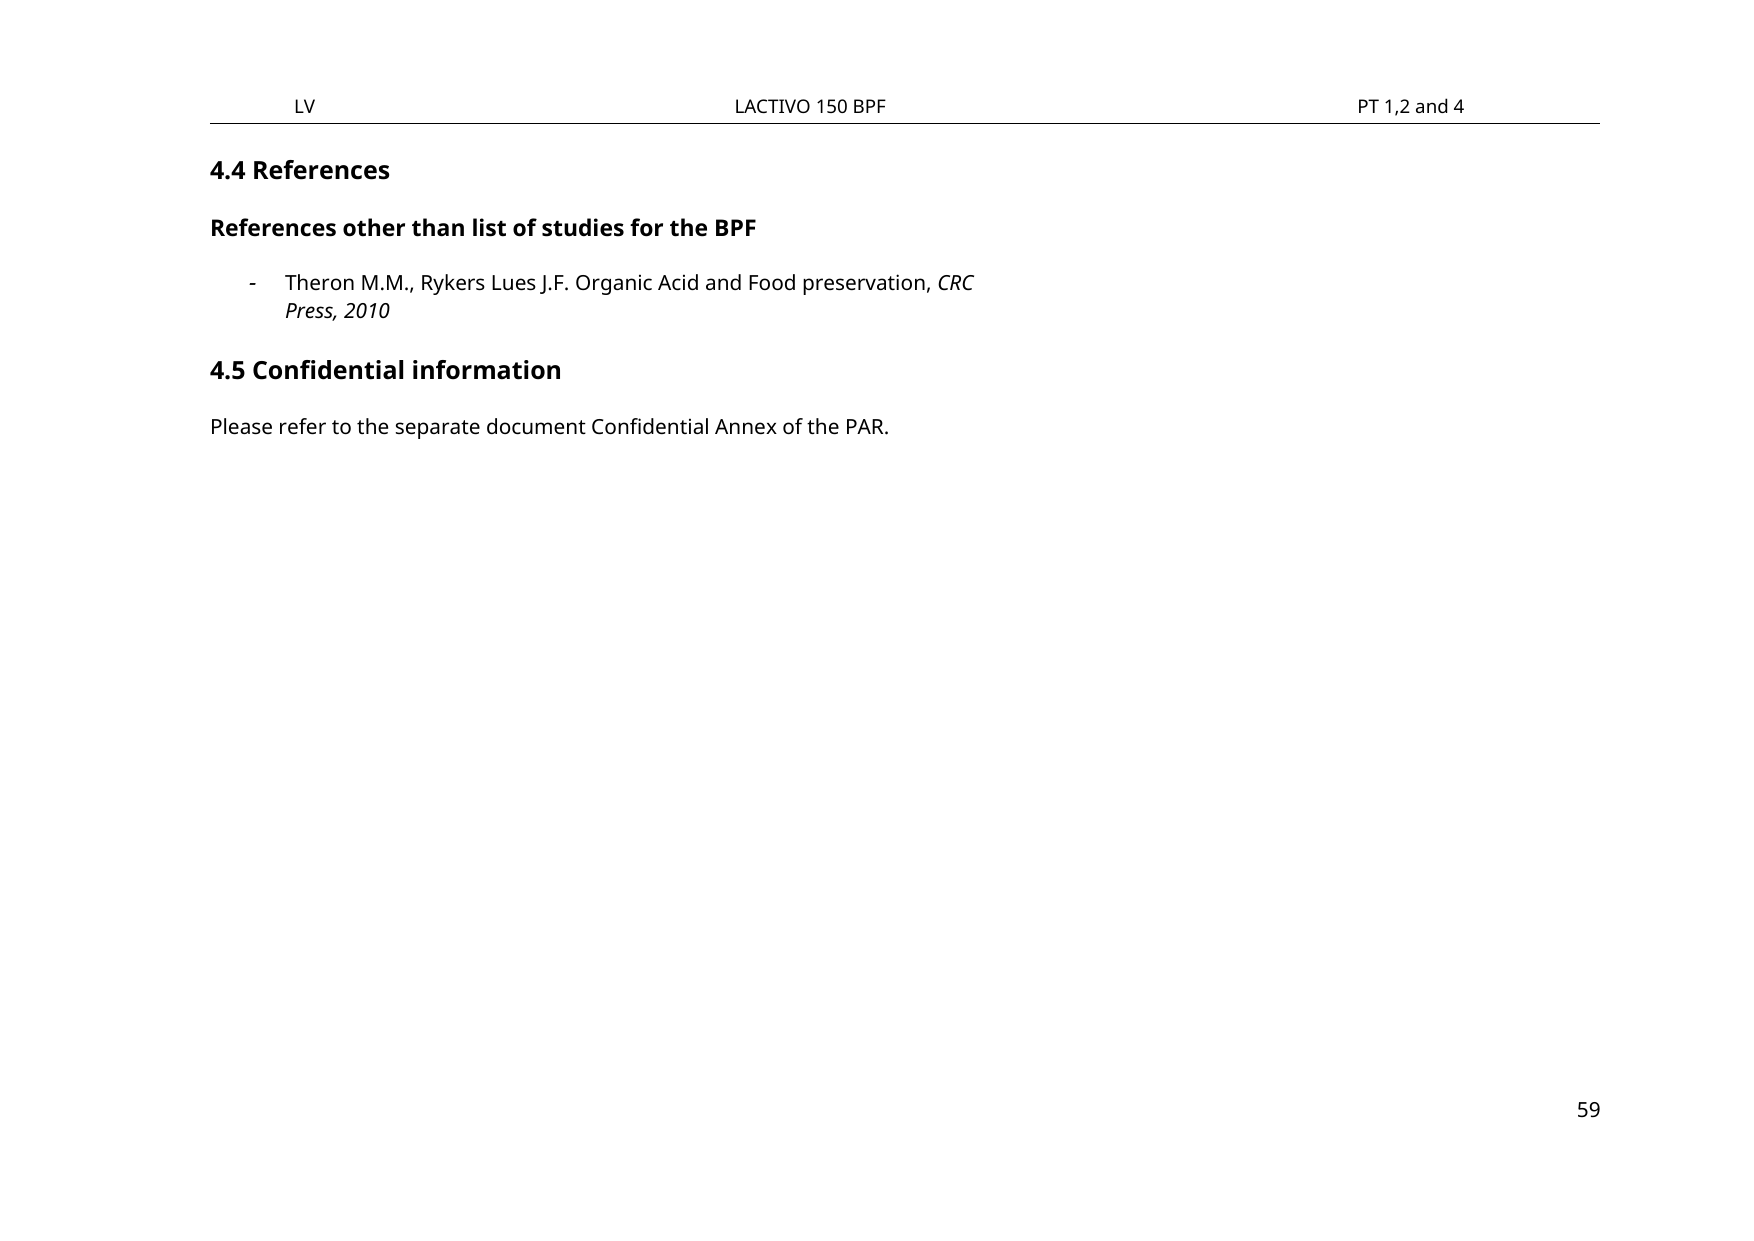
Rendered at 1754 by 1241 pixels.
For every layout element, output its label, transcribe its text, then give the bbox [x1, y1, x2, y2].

subtitle Confidential information [210, 353, 1600, 387]
subtitle References other than list of studies for the BPF [210, 211, 1600, 243]
list Theron M.M., Rykers Lues J.F. Organic Acid and Food preservation, CRC [247, 268, 1600, 296]
subtitle References [210, 152, 1600, 186]
text Please refer to the separate document Confidential Annex of the PAR. [210, 412, 1600, 441]
list Press, 2010 [285, 296, 1600, 324]
